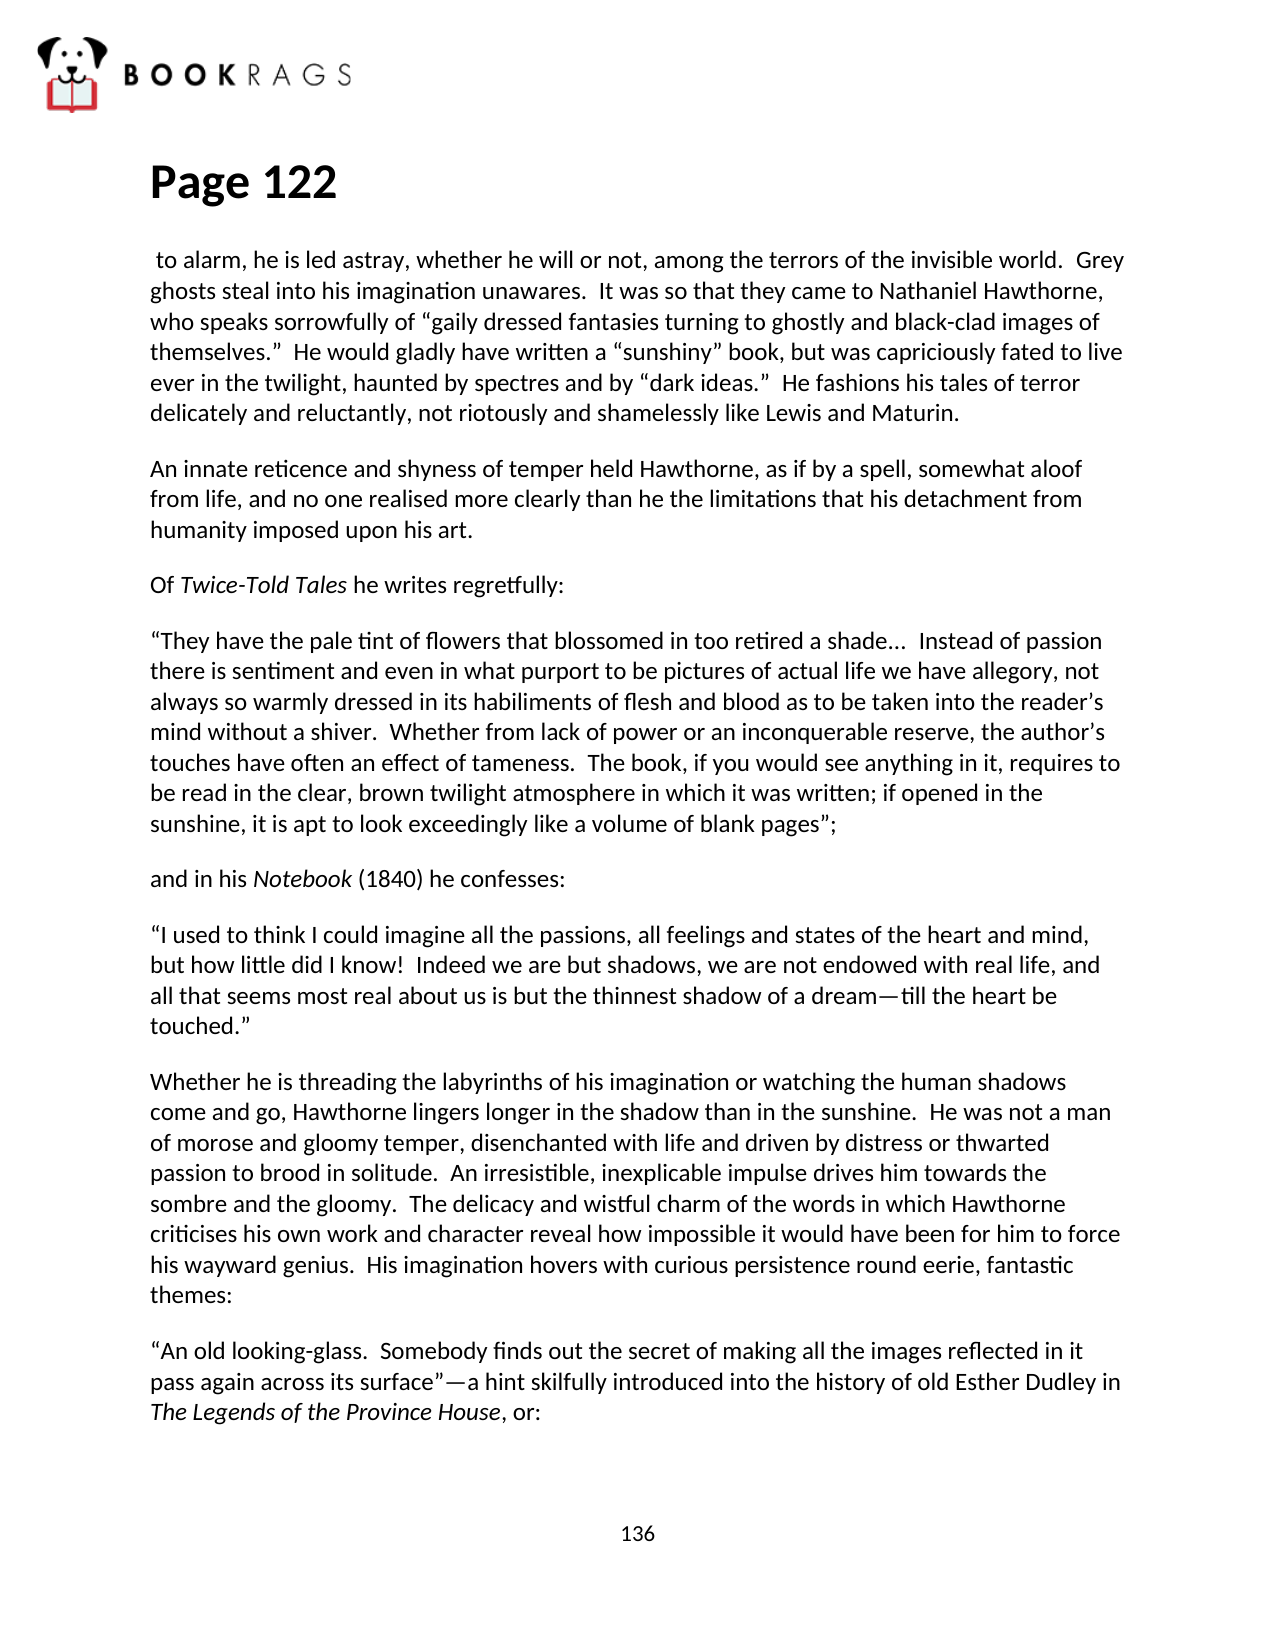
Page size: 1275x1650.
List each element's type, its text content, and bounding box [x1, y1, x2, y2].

text “They have the pale tint of flowers that blossomed in too retired a shade... Instead of passion there is sentiment and even in what purport to be pictures of actual life we have allegory, not always so warmly dressed in its habiliments of flesh and blood as to be taken into the reader’s mind without a shiver. Whether from lack of power or an inconquerable reserve, the author’s touches have often an effect of tameness. The book, if you would see anything in it, requires to be read in the clear, brown twilight atmosphere in which it was written; if opened in the sunshine, it is apt to look exceedingly like a volume of blank pages”; [150, 625, 1125, 838]
text to alarm, he is led astray, whether he will or not, among the terrors of the invisible world. Grey ghosts steal into his imagination unawares. It was so that they came to Nathaniel Hawthorne, who speaks sorrowfully of “gaily dressed fantasies turning to ghostly and black-clad images of themselves.” He would gladly have written a “sunshiny” book, but was capriciously fated to live ever in the twilight, haunted by spectres and by “dark ideas.” He fashions his tales of terror delicately and reluctantly, not riotously and shamelessly like Lewis and Maturin. [150, 244, 1125, 428]
text An innate reticence and shyness of temper held Hawthorne, as if by a spell, somewhat aloof from life, and no one realised more clearly than he the limitations that his detachment from humanity imposed upon his art. [150, 453, 1125, 544]
text Of Twice-Told Tales he writes regretfully: [150, 569, 1125, 600]
text Whether he is threading the labyrinths of his imagination or watching the human shadows come and go, Hawthorne lingers longer in the shadow than in the sunshine. He was not a man of morose and gloomy temper, disenchanted with life and driven by distress or thwarted passion to brood in solitude. An irresistible, inexplicable impulse drives him towards the sombre and the gloomy. The delicacy and wistful charm of the words in which Hawthorne criticises his own work and character reveal how impossible it would have been for him to force his wayward genius. His imagination hovers with curious persistence round eerie, fantastic themes: [150, 1066, 1125, 1310]
text and in his Notebook (1840) he confesses: [150, 863, 1125, 894]
text Page 122 [150, 150, 1125, 211]
text “An old looking-glass. Somebody finds out the secret of making all the images reflected in it pass again across its surface”—­a hint skilfully introduced into the history of old Esther Dudley in The Legends of the Province House, or: [150, 1335, 1125, 1427]
picture [37, 37, 351, 113]
text “I used to think I could imagine all the passions, all feelings and states of the heart and mind, but how little did I know! Indeed we are but shadows, we are not endowed with real life, and all that seems most real about us is but the thinnest shadow of a dream—­till the heart be touched.” [150, 919, 1125, 1041]
